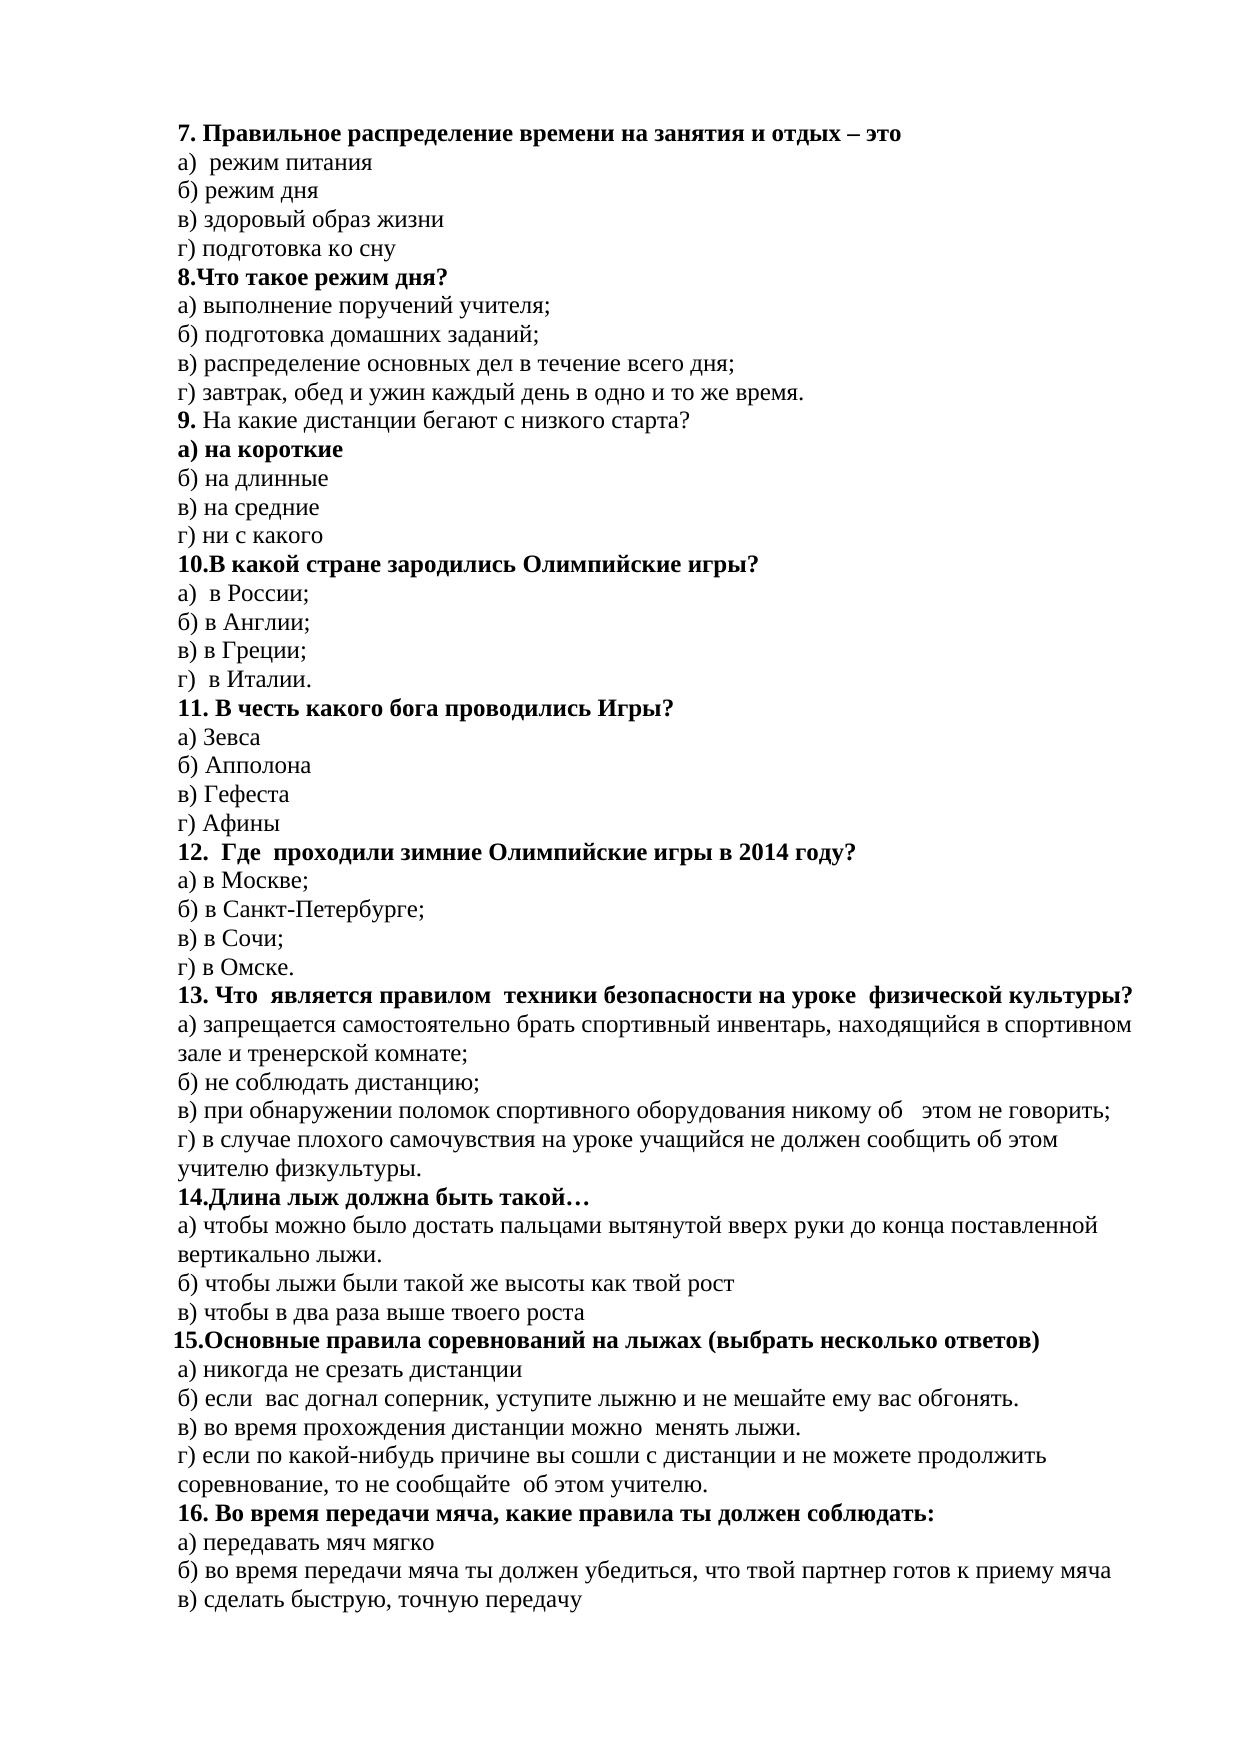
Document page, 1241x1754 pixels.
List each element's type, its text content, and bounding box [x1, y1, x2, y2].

text г) если по какой-нибудь причине вы сошли с дистанции и не можете продолжить соревнование, то не сообщайте об этом учителю. [177, 1441, 1152, 1498]
text г) в случае плохого самочувствия на уроке учащийся не должен сообщить об этом учителю физкультуры. [177, 1124, 1152, 1182]
text в) Гефеста [177, 779, 1152, 808]
text в) при обнаружении поломок спортивного оборудования никому об этом не говорить; [177, 1096, 1152, 1124]
text г) Афины [177, 808, 1152, 837]
text б) режим дня [177, 176, 1152, 204]
text б) не соблюдать дистанцию; [177, 1067, 1152, 1096]
text в) на средние [177, 492, 1152, 521]
text в) распределение основных дел в течение всего дня; [177, 348, 1152, 377]
text г) в Омске. [177, 952, 1152, 981]
text 12. Где проходили зимние Олимпийские игры в 2014 году? [177, 837, 1152, 866]
text б) Апполона [177, 751, 1152, 779]
text б) если вас догнал соперник, уступите лыжню и не мешайте ему вас обгонять. [177, 1383, 1152, 1412]
text 8.Что такое режим дня? [177, 262, 1152, 291]
text 13. Что является правилом техники безопасности на уроке физической культуры? [177, 981, 1152, 1009]
text б) подготовка домашних заданий; [177, 319, 1152, 348]
text а) запрещается самостоятельно брать спортивный инвентарь, находящийся в спортивном зале и тренерской комнате; [177, 1009, 1152, 1067]
text а) режим питания [177, 147, 1152, 176]
text а) Зевса [177, 722, 1152, 751]
text б) в Санкт-Петербурге; [177, 894, 1152, 923]
text в) во время прохождения дистанции можно менять лыжи. [177, 1412, 1152, 1441]
text 15.Основные правила соревнований на лыжах (выбрать несколько ответов) [148, 1326, 1152, 1354]
text а) никогда не срезать дистанции [177, 1354, 1152, 1383]
text б) чтобы лыжи были такой же высоты как твой рост [177, 1268, 1152, 1297]
text а) на короткие [177, 434, 1152, 463]
text г) в Италии. [177, 664, 1152, 693]
text г) подготовка ко сну [177, 233, 1152, 262]
text 10.В какой стране зародились Олимпийские игры? [177, 549, 1152, 578]
text г) завтрак, обед и ужин каждый день в одно и то же время. [177, 377, 1152, 406]
text а) выполнение поручений учителя; [177, 291, 1152, 319]
text 7. Правильное распределение времени на занятия и отдых – это [177, 118, 1152, 147]
text в) в Греции; [177, 636, 1152, 664]
text а) чтобы можно было достать пальцами вытянутой вверх руки до конца поставленной вертикально лыжи. [177, 1211, 1152, 1268]
text б) на длинные [177, 463, 1152, 492]
text в) чтобы в два раза выше твоего роста [177, 1297, 1152, 1326]
text а) в России; [177, 578, 1152, 607]
text а) в Москве; [177, 866, 1152, 894]
text в) здоровый образ жизни [177, 204, 1152, 233]
text б) в Англии; [177, 607, 1152, 636]
text 9. На какие дистанции бегают с низкого старта? [177, 406, 1152, 434]
text 14.Длина лыж должна быть такой… [177, 1182, 1152, 1211]
text 16. Во время передачи мяча, какие правила ты должен соблюдать: [177, 1498, 1152, 1527]
text в) сделать быструю, точную передачу [177, 1584, 1152, 1613]
text в) в Сочи; [177, 923, 1152, 952]
text а) передавать мяч мягко [177, 1527, 1152, 1556]
text г) ни с какого [177, 521, 1152, 549]
text б) во время передачи мяча ты должен убедиться, что твой партнер готов к приему мяча [177, 1556, 1152, 1584]
text 11. В честь какого бога проводились Игры? [177, 693, 1152, 722]
